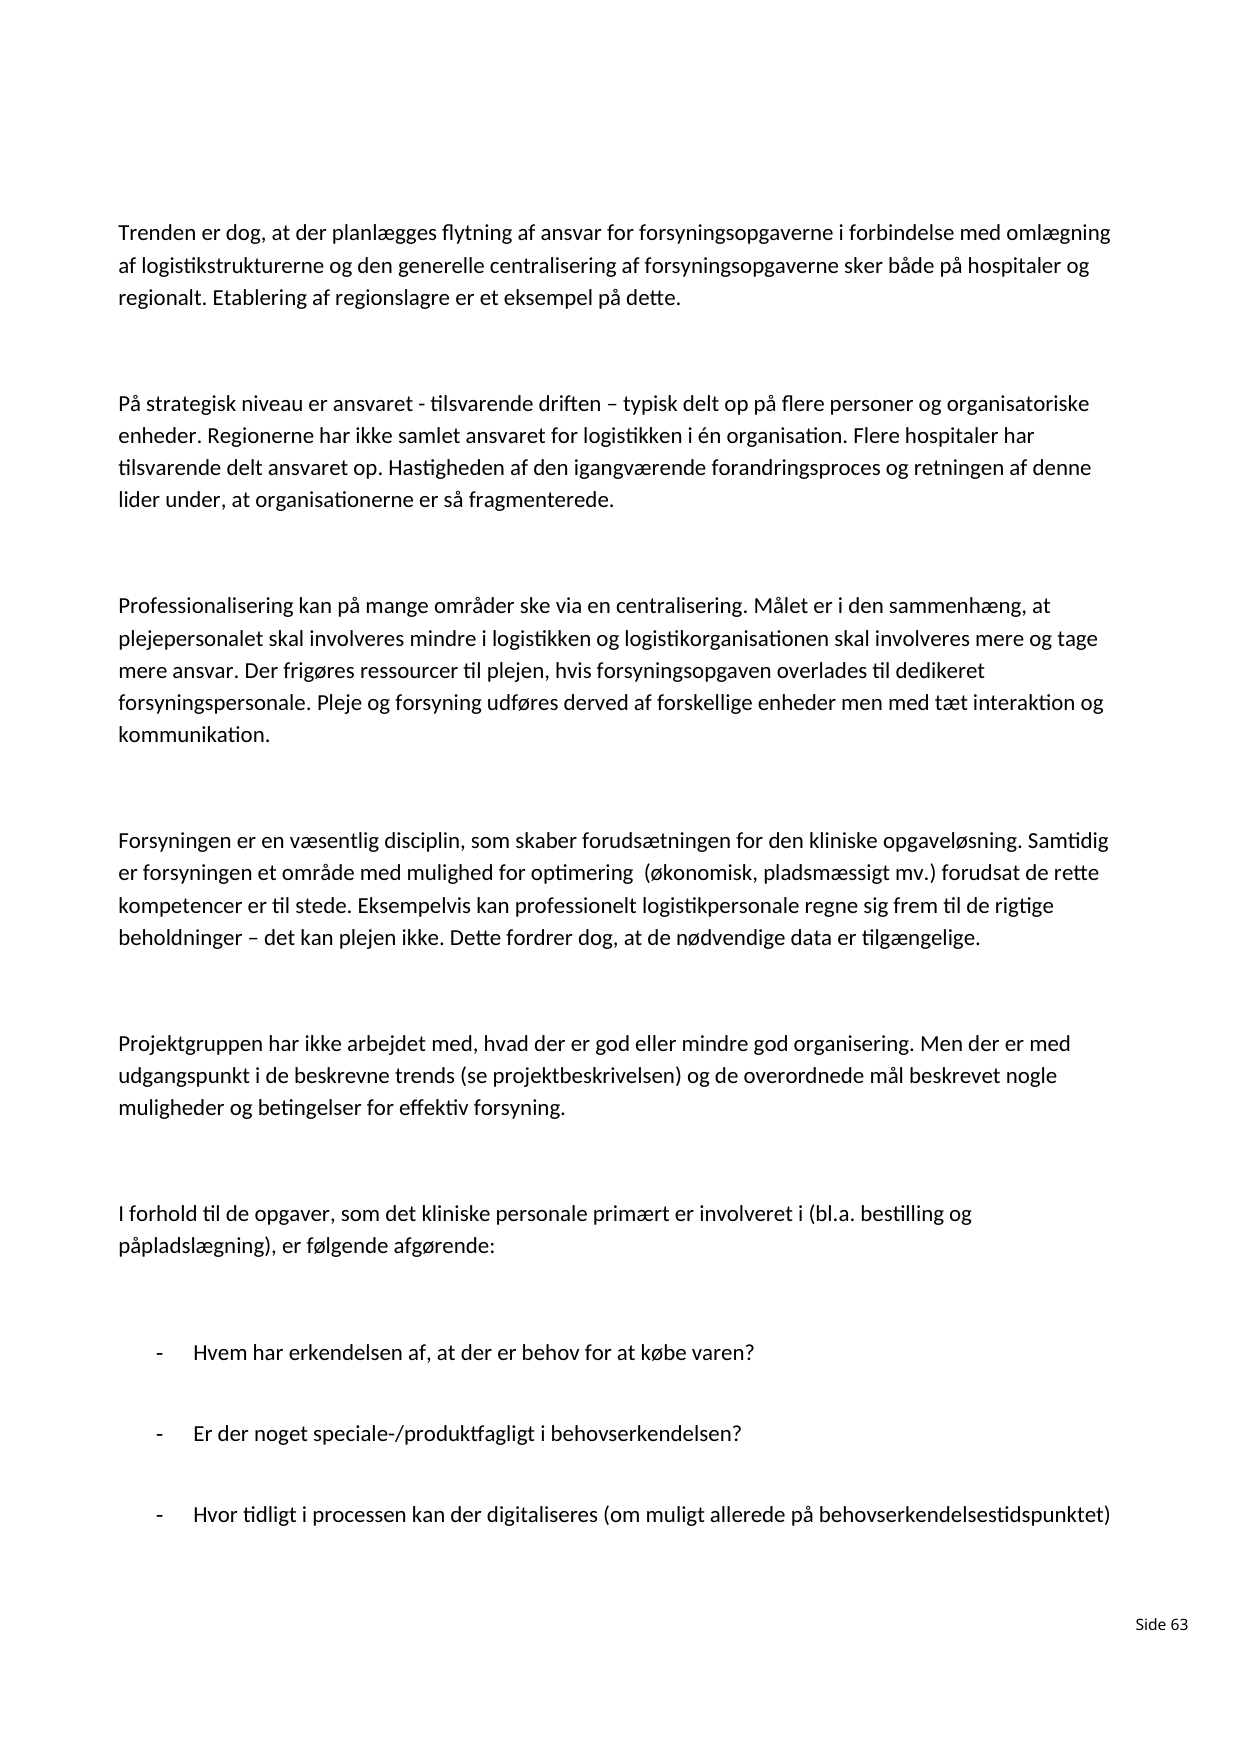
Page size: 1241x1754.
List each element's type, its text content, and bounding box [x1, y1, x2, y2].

text Trenden er dog, at der planlægges flytning af ansvar for forsyningsopgaverne i forbindelse med omlægning af logistikstrukturerne og den generelle centralisering af forsyningsopgaverne sker både på hospitaler og regionalt. Etablering af regionslagre er et eksempel på dette. [118, 218, 1122, 311]
text Projektgruppen har ikke arbejdet med, hvad der er god eller mindre god organisering. Men der er med udgangspunkt i de beskrevne trends (se projektbeskrivelsen) og de overordnede mål beskrevet nogle muligheder og betingelser for effektiv forsyning. [118, 1029, 1122, 1121]
list Hvem har erkendelsen af, at der er behov for at købe varen? [156, 1338, 1122, 1366]
list Er der noget speciale-/produktfagligt i behovserkendelsen? [156, 1419, 1122, 1447]
text I forhold til de opgaver, som det kliniske personale primært er involveret i (bl.a. bestilling og påpladslægning), er følgende afgørende: [118, 1199, 1122, 1259]
text Professionalisering kan på mange områder ske via en centralisering. Målet er i den sammenhæng, at plejepersonalet skal involveres mindre i logistikken og logistikorganisationen skal involveres mere og tage mere ansvar. Der frigøres ressourcer til plejen, hvis forsyningsopgaven overlades til dedikeret forsyningspersonale. Pleje og forsyning udføres derved af forskellige enheder men med tæt interaktion og kommunikation. [118, 592, 1122, 748]
text På strategisk niveau er ansvaret - tilsvarende driften – typisk delt op på flere personer og organisatoriske enheder. Regionerne har ikke samlet ansvaret for logistikken i én organisation. Flere hospitaler har tilsvarende delt ansvaret op. Hastigheden af den igangværende forandringsproces og retningen af denne lider under, at organisationerne er så fragmenterede. [118, 389, 1122, 513]
list Hvor tidligt i processen kan der digitaliseres (om muligt allerede på behovserkendelsestidspunktet) [156, 1500, 1122, 1528]
text Forsyningen er en væsentlig disciplin, som skaber forudsætningen for den kliniske opgaveløsning. Samtidig er forsyningen et område med mulighed for optimering (økonomisk, pladsmæssigt mv.) forudsat de rette kompetencer er til stede. Eksempelvis kan professionelt logistikpersonale regne sig frem til de rigtige beholdninger – det kan plejen ikke. Dette fordrer dog, at de nødvendige data er tilgængelige. [118, 826, 1122, 951]
